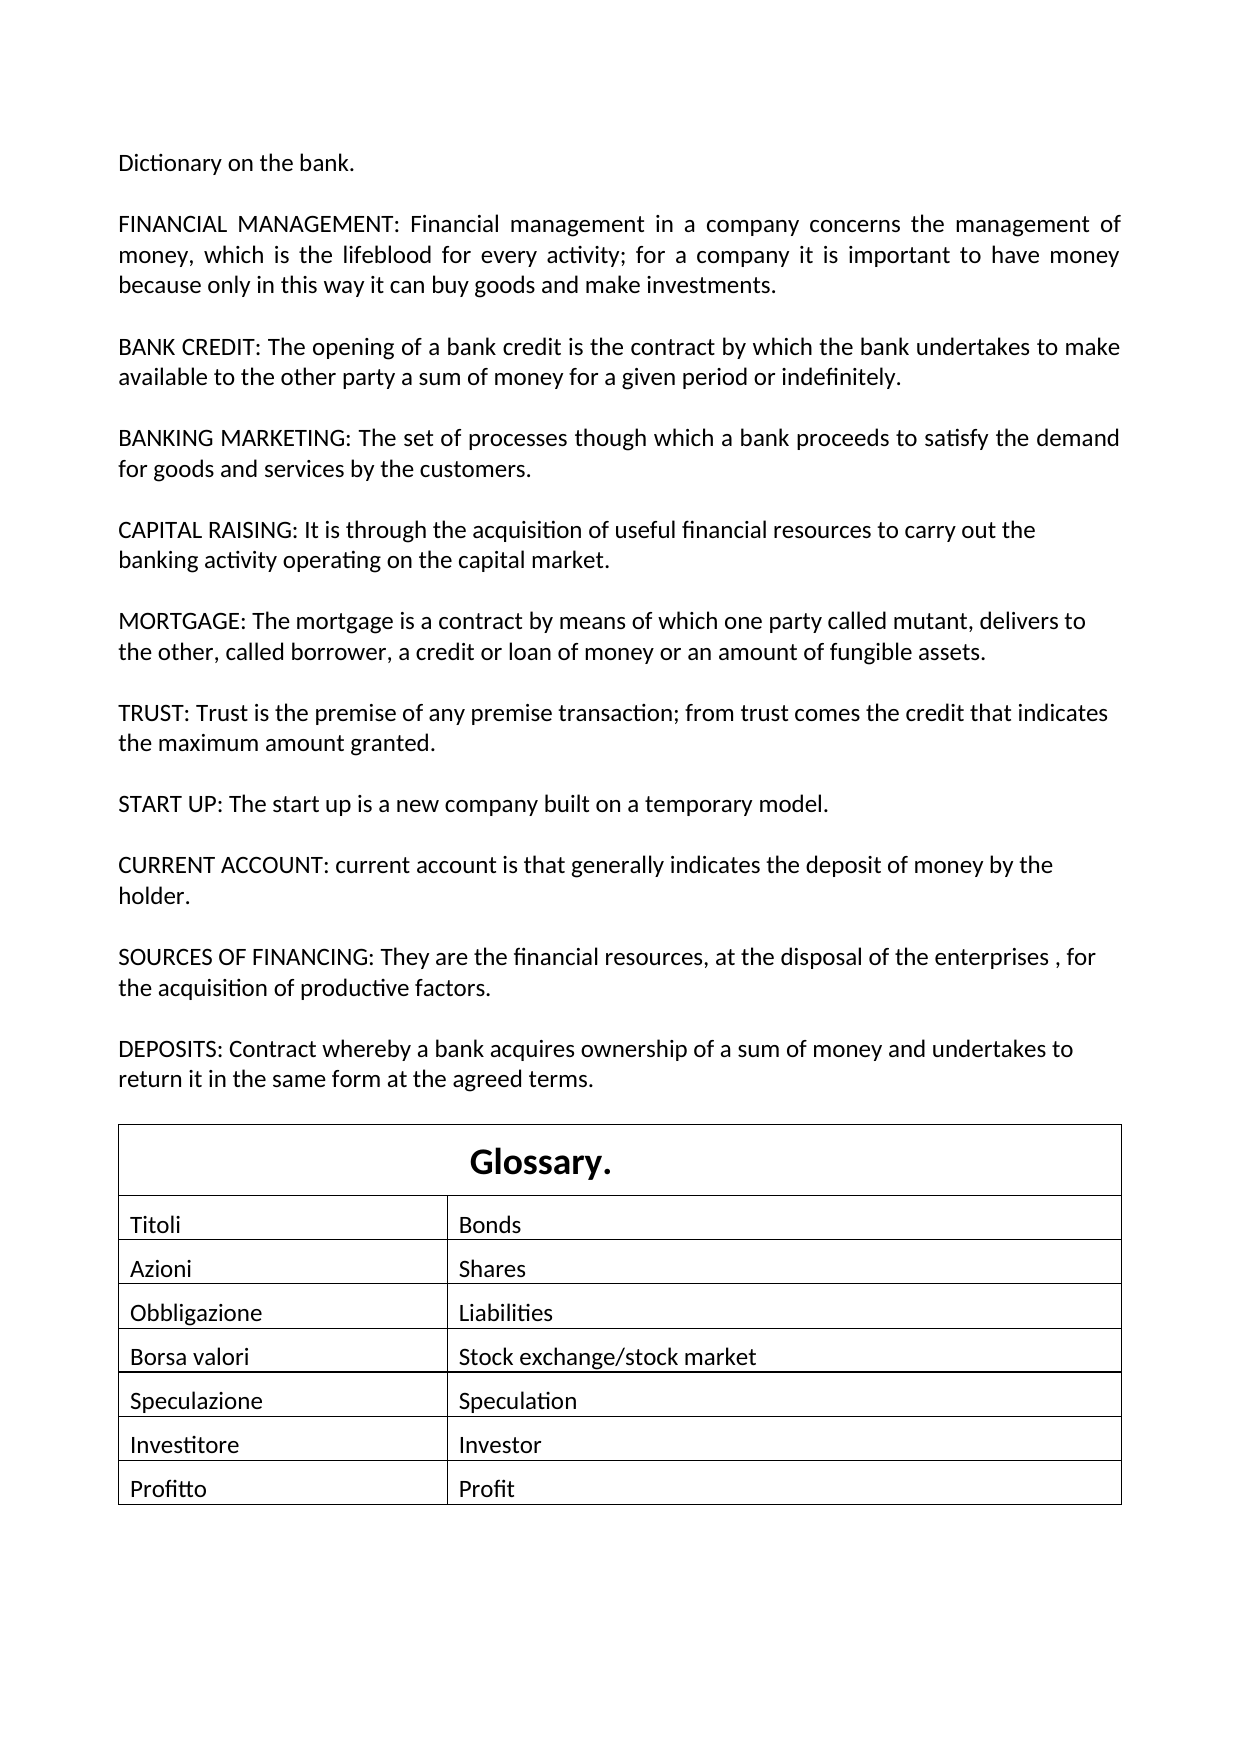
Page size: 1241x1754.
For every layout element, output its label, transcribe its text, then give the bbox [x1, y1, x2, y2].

text BANKING MARKETING: The set of processes though which a bank proceeds to satisfy the demand for goods and services by the customers. [118, 422, 1122, 483]
text TRUST: Trust is the premise of any premise transaction; from trust comes the credit that indicates the maximum amount granted. [118, 697, 1122, 758]
text DEPOSITS: Contract whereby a bank acquires ownership of a sum of money and undertakes to return it in the same form at the agreed terms. [118, 1033, 1122, 1094]
text MORTGAGE: The mortgage is a contract by means of which one party called mutant, delivers to the other, called borrower, a credit or loan of money or an amount of fungible assets. [118, 605, 1122, 666]
table_cell Profitto [119, 1461, 447, 1504]
table_cell Borsa valori [119, 1329, 447, 1371]
table_cell Shares [448, 1240, 1121, 1283]
text START UP: The start up is a new company built on a temporary model. [118, 788, 1122, 819]
text CURRENT ACCOUNT: current account is that generally indicates the deposit of money by the holder. [118, 849, 1122, 911]
text SOURCES OF FINANCING: They are the financial resources, at the disposal of the enterprises , for the acquisition of productive factors. [118, 941, 1122, 1002]
table_cell Liabilities [448, 1284, 1121, 1327]
table_header Glossary. [119, 1125, 1121, 1195]
text BANK CREDIT: The opening of a bank credit is the contract by which the bank undertakes to make available to the other party a sum of money for a given period or indefinitely. [118, 331, 1122, 392]
table_cell Stock exchange/stock market [448, 1329, 1121, 1371]
text Dictionary on the bank. [118, 148, 1122, 178]
table_cell Azioni [119, 1240, 447, 1283]
table_cell Obbligazione [119, 1284, 447, 1327]
table_cell Titoli [119, 1196, 447, 1239]
text FINANCIAL MANAGEMENT: Financial management in a company concerns the management of money, which is the lifeblood for every activity; for a company it is important to have money because only in this way it can buy goods and make investments. [118, 209, 1122, 300]
table_cell Profit [448, 1461, 1121, 1504]
table_cell Speculazione [119, 1373, 447, 1416]
text CAPITAL RAISING: It is through the acquisition of useful financial resources to carry out the banking activity operating on the capital market. [118, 514, 1122, 575]
table_cell Speculation [448, 1373, 1121, 1416]
table_cell Bonds [448, 1196, 1121, 1239]
table_cell Investitore [119, 1417, 447, 1459]
table_cell Investor [448, 1417, 1121, 1459]
